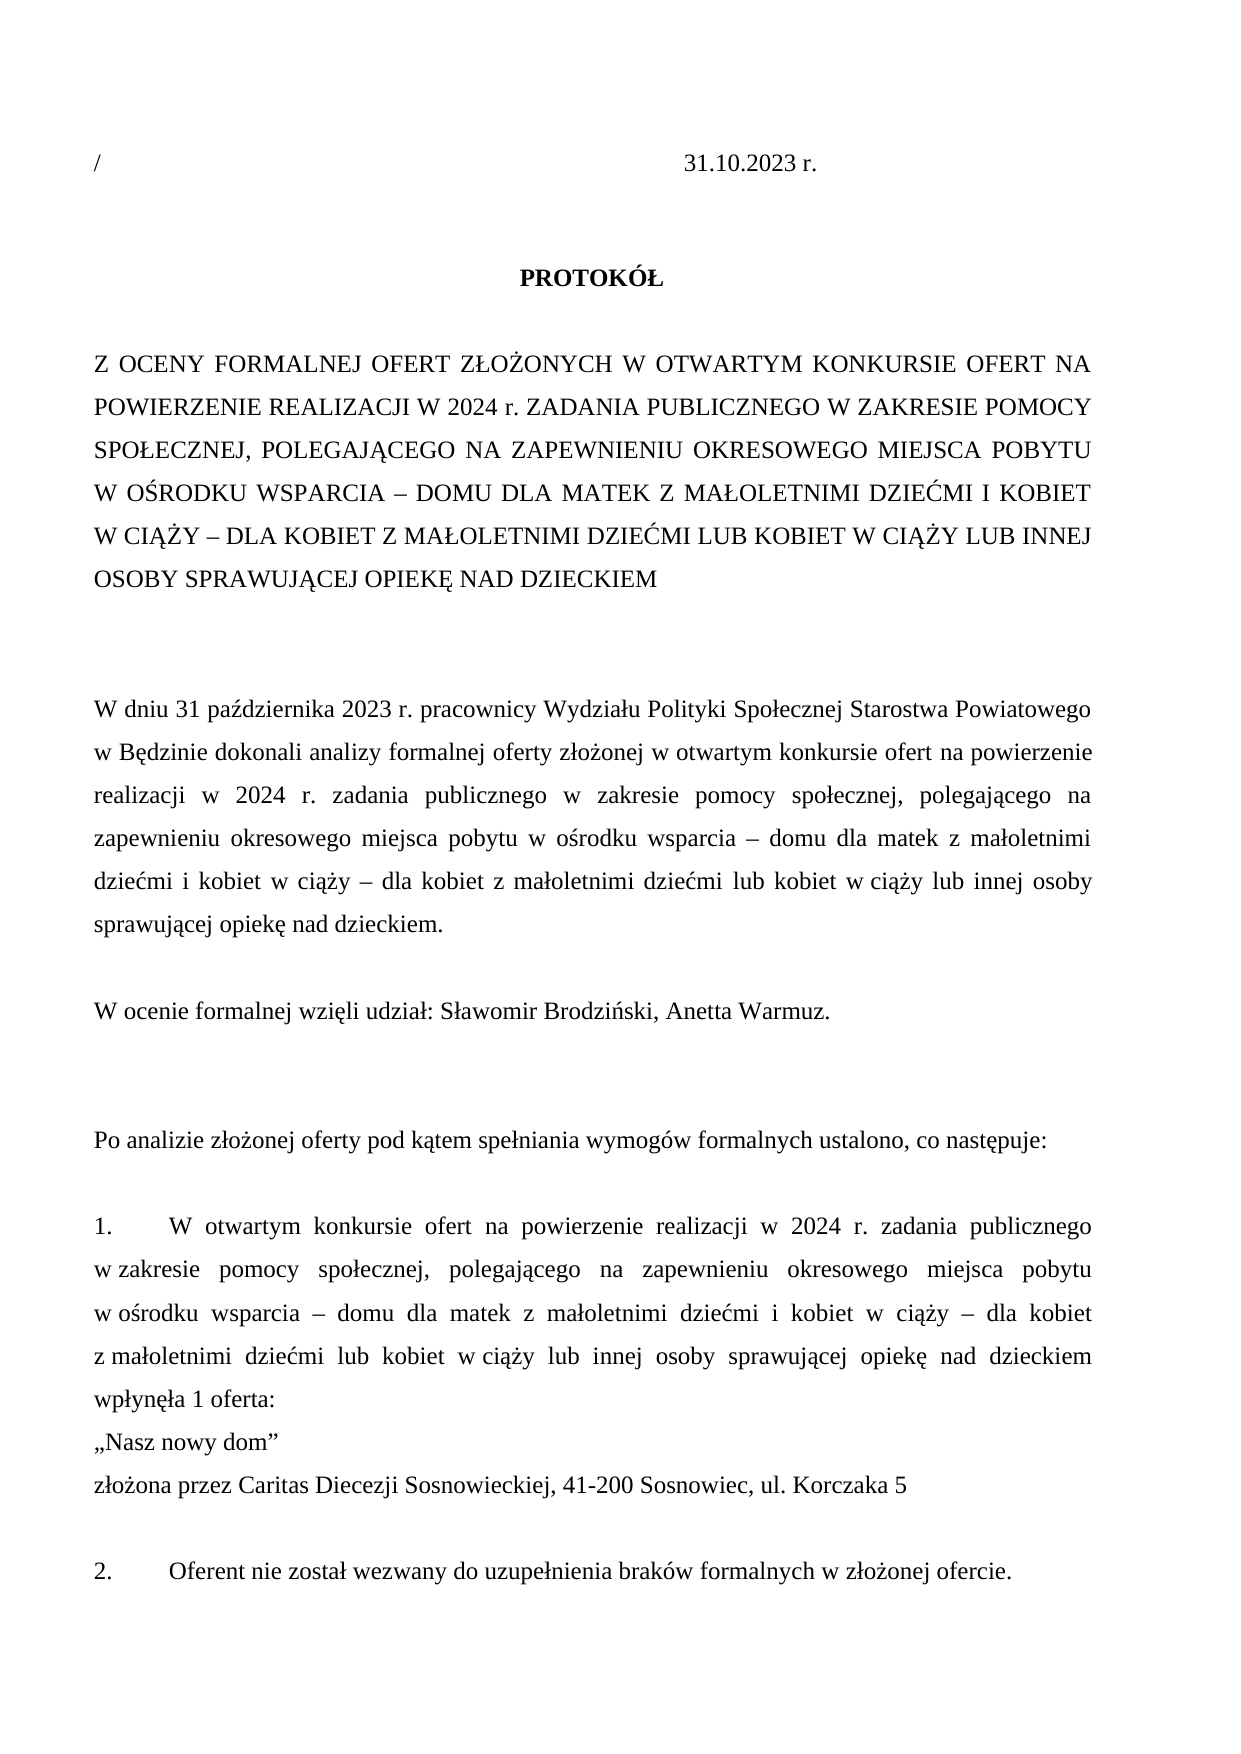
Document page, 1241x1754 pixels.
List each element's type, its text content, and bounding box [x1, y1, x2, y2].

list Oferent nie został wezwany do uzupełnienia braków formalnych w złożonej ofercie. [94, 1556, 1093, 1585]
text złożona przez Caritas Diecezji Sosnowieckiej, 41-200 Sosnowiec, ul. Korczaka 5 [94, 1470, 1093, 1499]
text / 31.10.2023 r. [94, 148, 1093, 176]
text Po analizie złożonej oferty pod kątem spełniania wymogów formalnych ustalono, co następuje: [94, 1125, 1093, 1154]
list W otwartym konkursie ofert na powierzenie realizacji w 2024 r. zadania publicznego w zakresie pomocy społecznej, polegającego na zapewnieniu okresowego miejsca pobytu w ośrodku wsparcia – domu dla matek z małoletnimi dziećmi i kobiet w ciąży – dla kobiet z małoletnimi dziećmi lub kobiet w ciąży lub innej osoby sprawującej opiekę nad dzieckiem wpłynęła 1 oferta: [94, 1211, 1093, 1413]
text W ocenie formalnej wzięli udział: Sławomir Brodziński, Anetta Warmuz. [94, 996, 1093, 1024]
text PROTOKÓŁ [94, 263, 1093, 291]
text „Nasz nowy dom” [94, 1427, 1093, 1456]
text W dniu 31 października 2023 r. pracownicy Wydziału Polityki Społecznej Starostwa Powiatowego w Będzinie dokonali analizy formalnej oferty złożonej w otwartym konkursie ofert na powierzenie realizacji w 2024 r. zadania publicznego w zakresie pomocy społecznej, polegającego na zapewnieniu okresowego miejsca pobytu w ośrodku wsparcia – domu dla matek z małoletnimi dziećmi i kobiet w ciąży – dla kobiet z małoletnimi dziećmi lub kobiet w ciąży lub innej osoby sprawującej opiekę nad dzieckiem. [94, 694, 1093, 938]
text Z OCENY FORMALNEJ OFERT ZŁOŻONYCH W OTWARTYM KONKURSIE OFERT na POWIERZENIE realizacji w 2024 r. zadania publicznego w zakresie pomocy społecznej, polegającego na zapewnieniu okresowego miejsca pobytu w ośrodku wsparcia – domu dla matek z małoletnimi dziećmi i kobiet w ciąży – DLA KOBIET Z MAŁOLETNIMI DZIEĆMI LUB KOBIET W CIĄŻY LUB INNEJ OSOBy SPRAWUJĄCEJ OPIEKĘ NAD DZIECKIEM [94, 349, 1093, 593]
